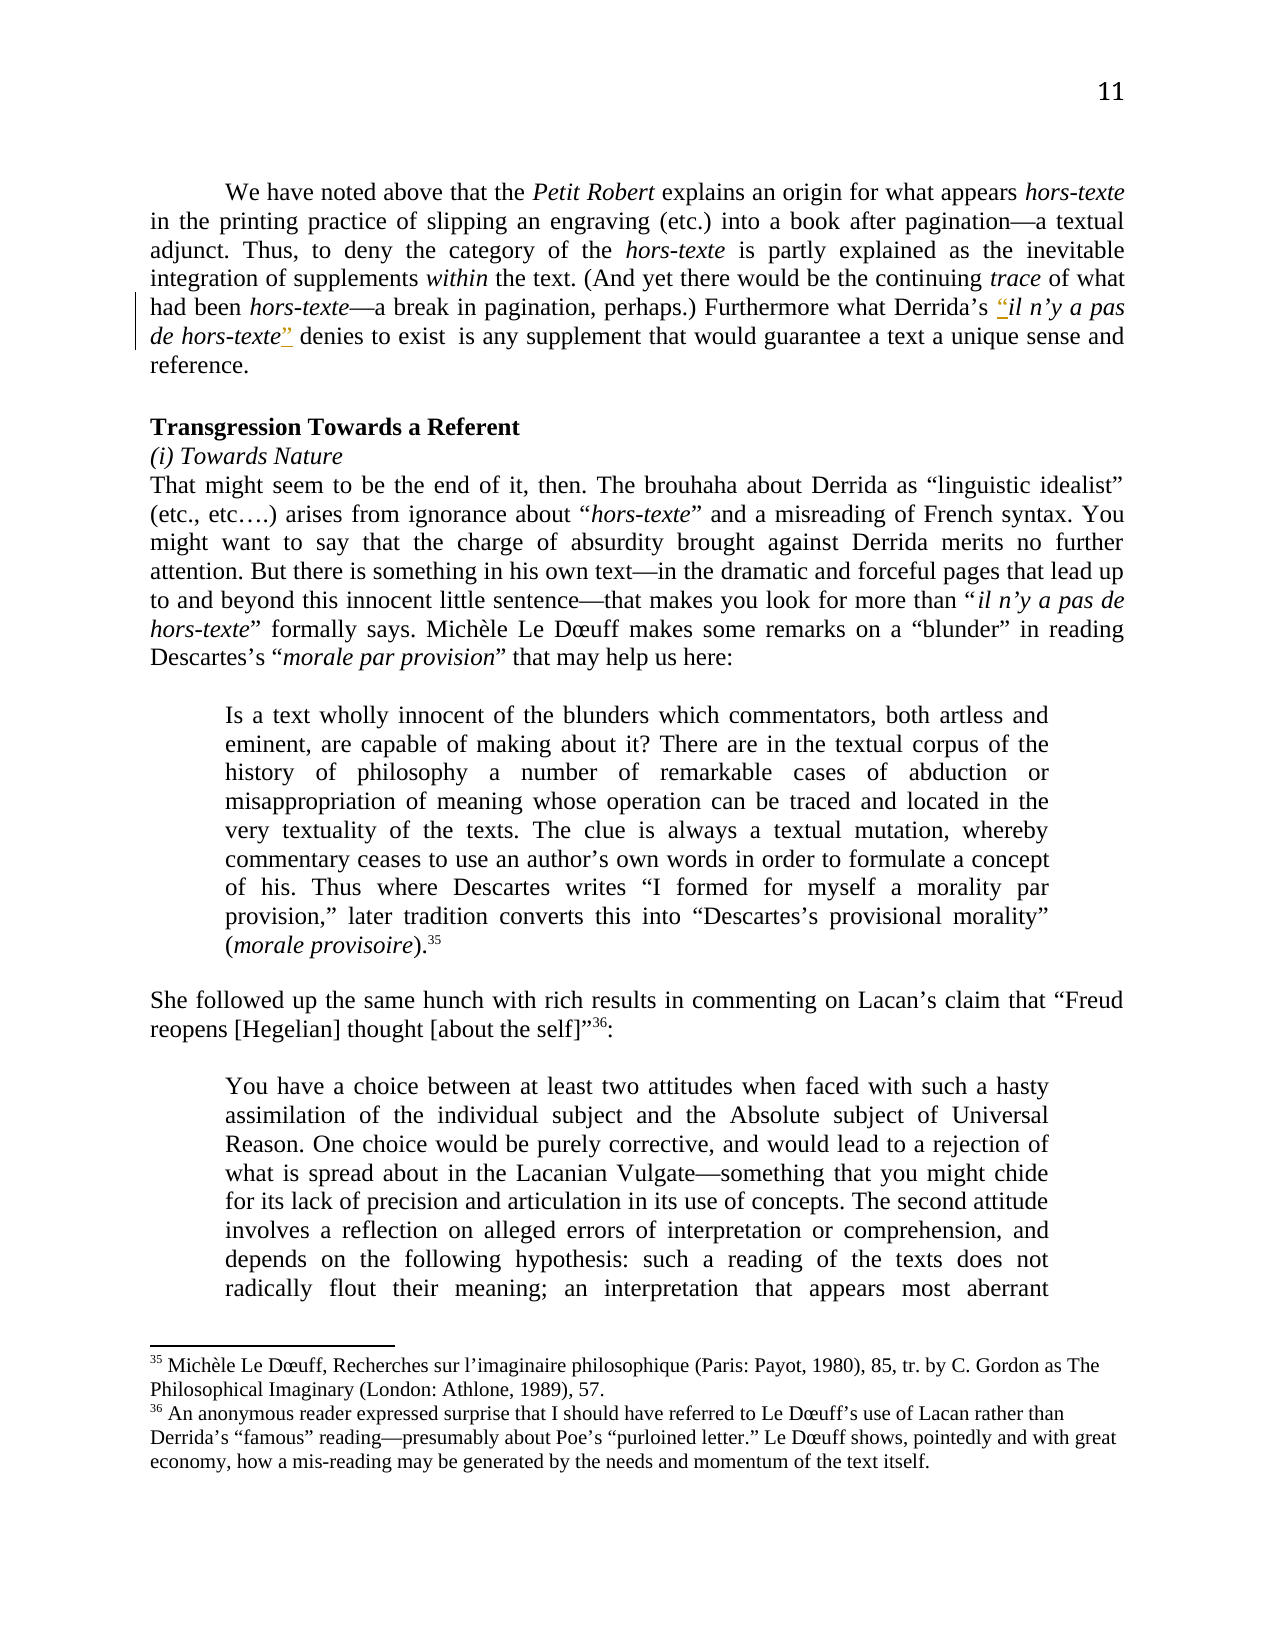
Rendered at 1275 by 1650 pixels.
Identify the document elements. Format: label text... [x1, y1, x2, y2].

text She followed up the same hunch with rich results in commenting on Lacan’s claim that “Freud reopens [Hegelian] thought [about the self]”: [150, 985, 1125, 1043]
text Transgression Towards a Referent [150, 412, 1125, 441]
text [225, 1071, 1050, 1301]
text Is a text wholly innocent of the blunders which commentators, both artless and eminent, are capable of making about it? There are in the textual corpus of the history of philosophy a number of remarkable cases of abduction or misappropriation of meaning whose operation can be traced and located in the very textuality of the texts. The clue is always a textual mutation, whereby commentary ceases to use an author’s own words in order to formulate a concept of his. Thus where Descartes writes “I formed for myself a morality par provision,” later tradition converts this into “Descartes’s provisional morality” (morale provisoire). [225, 700, 1050, 959]
text That might seem to be the end of it, then. The brouhaha about Derrida as “linguistic idealist” (etc., etc….) arises from ignorance about “hors-texte” and a misreading of French syntax. You might want to say that the charge of absurdity brought against Derrida merits no further attention. But there is something in his own text—in the dramatic and forceful pages that lead up to and beyond this innocent little sentence—that makes you look for more than “il n’y a pas de hors-texte” formally says. Michèle Le Dœuff makes some remarks on a “blunder” in reading Descartes’s “morale par provision” that may help us here: [150, 470, 1125, 671]
text We have noted above that the Petit Robert explains an origin for what appears hors-texte in the printing practice of slipping an engraving (etc.) into a book after pagination—a textual adjunct. Thus, to deny the category of the hors-texte is partly explained as the inevitable integration of supplements within the text. (And yet there would be the continuing trace of what had been hors-texte—a break in pagination, perhaps.) Furthermore what Derrida’s il n’y a pas de hors-texte denies to exist is any supplement that would guarantee a text a unique sense and reference. [150, 177, 1125, 378]
text (i) Towards Nature [150, 441, 1125, 470]
